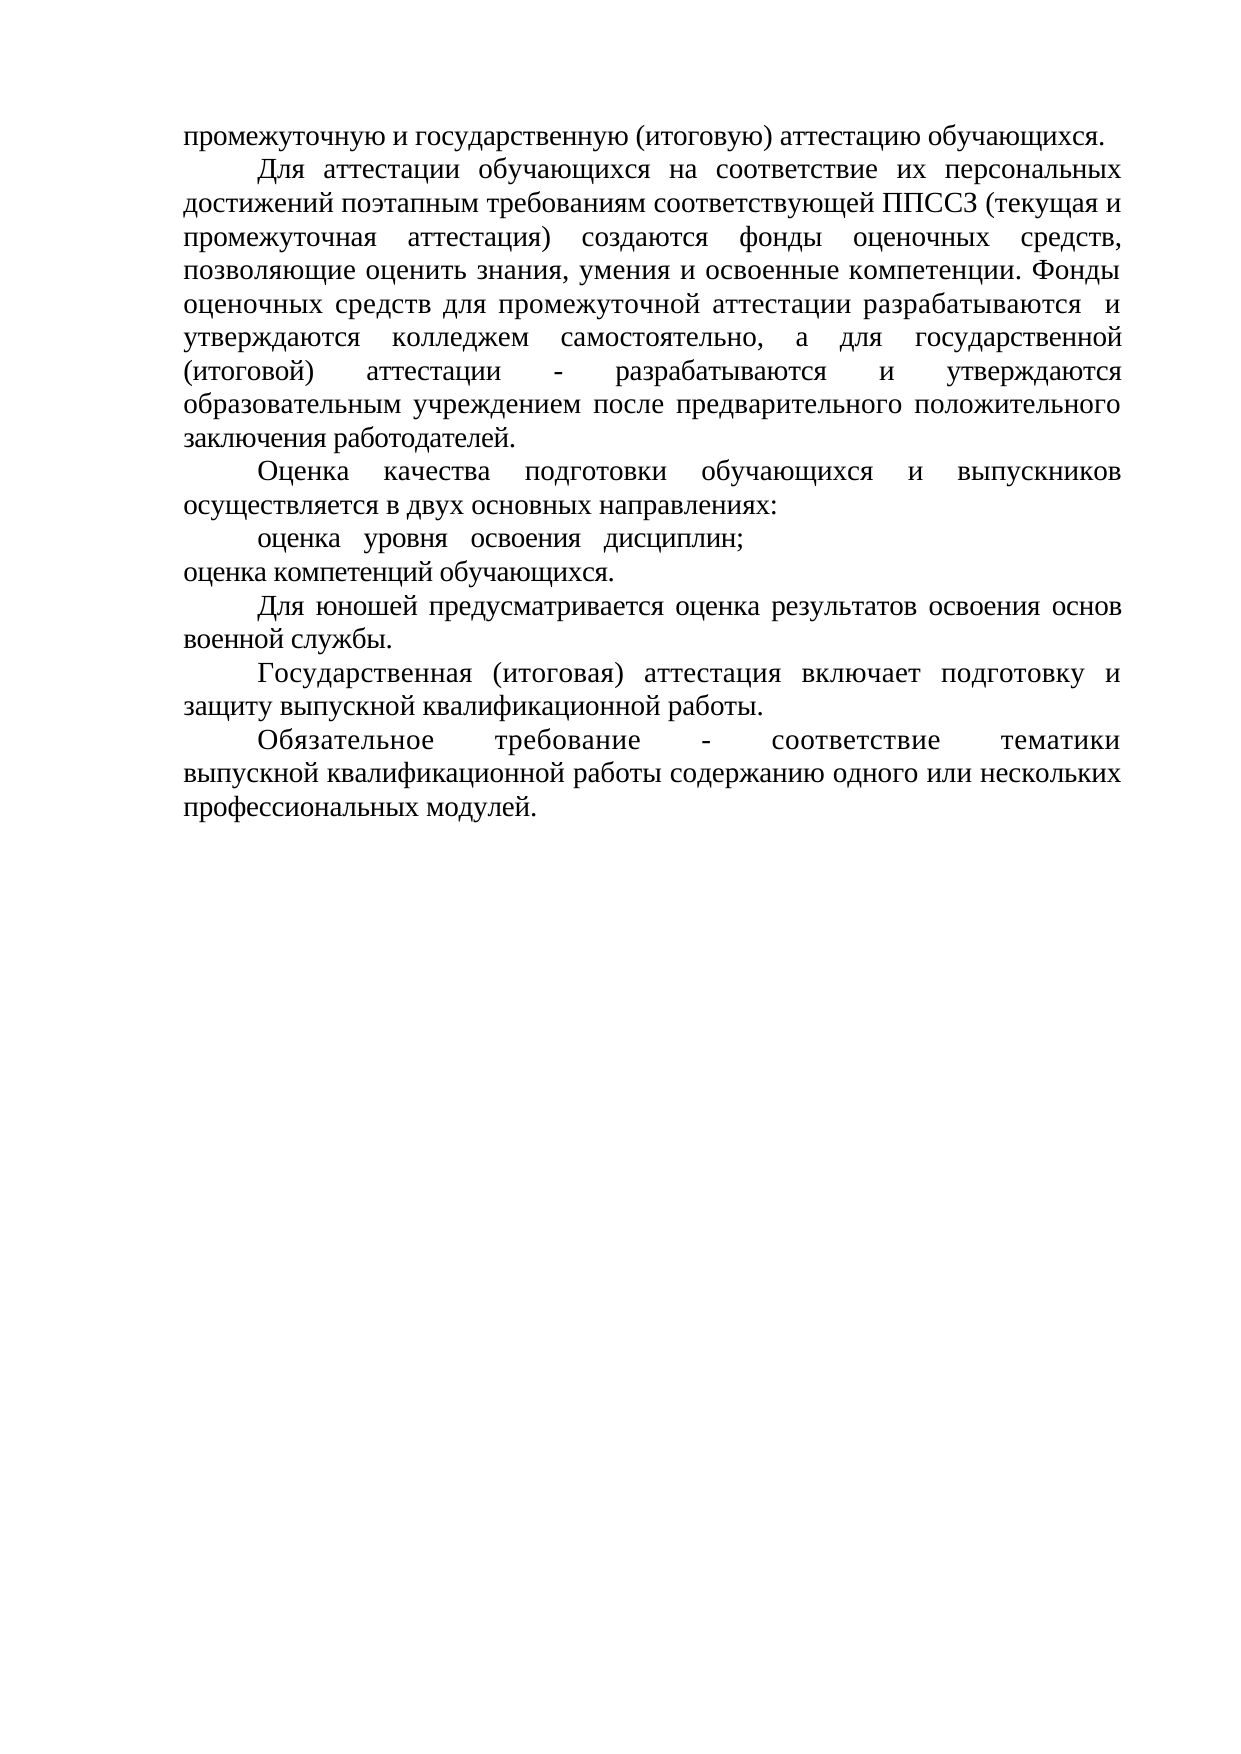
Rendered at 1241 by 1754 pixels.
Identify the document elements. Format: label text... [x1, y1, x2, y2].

text Оценка качества подготовки обучающихся и выпускников осуществляется в двух основных направлениях: [183, 453, 1122, 521]
text Для аттестации обучающихся на соответствие их персональных достижений поэтапным требованиям соответствующей ППССЗ (текущая и промежуточная аттестация) создаются фонды оценочных средств, позволяющие оценить знания, умения и освоенные компетенции. Фонды оценочных средств для промежуточной аттестации разрабатываются и утверждаются колледжем самостоятельно, а для государственной (итоговой) аттестации - разрабатываются и утверждаются образовательным учреждением после предварительного положительного заключения работодателей. [183, 152, 1122, 453]
text Государственная (итоговая) аттестация включает подготовку и защиту выпускной квалификационной работы. [183, 655, 1122, 722]
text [183, 118, 1122, 152]
text Для юношей предусматривается оценка результатов освоения основ военной службы. [183, 588, 1122, 655]
text оценка уровня освоения дисциплин; оценка компетенций обучающихся. [183, 521, 744, 588]
text Обязательное требование - соответствие тематики выпускной квалификационной работы содержанию одного или нескольких профессиональных модулей. [183, 722, 1122, 822]
